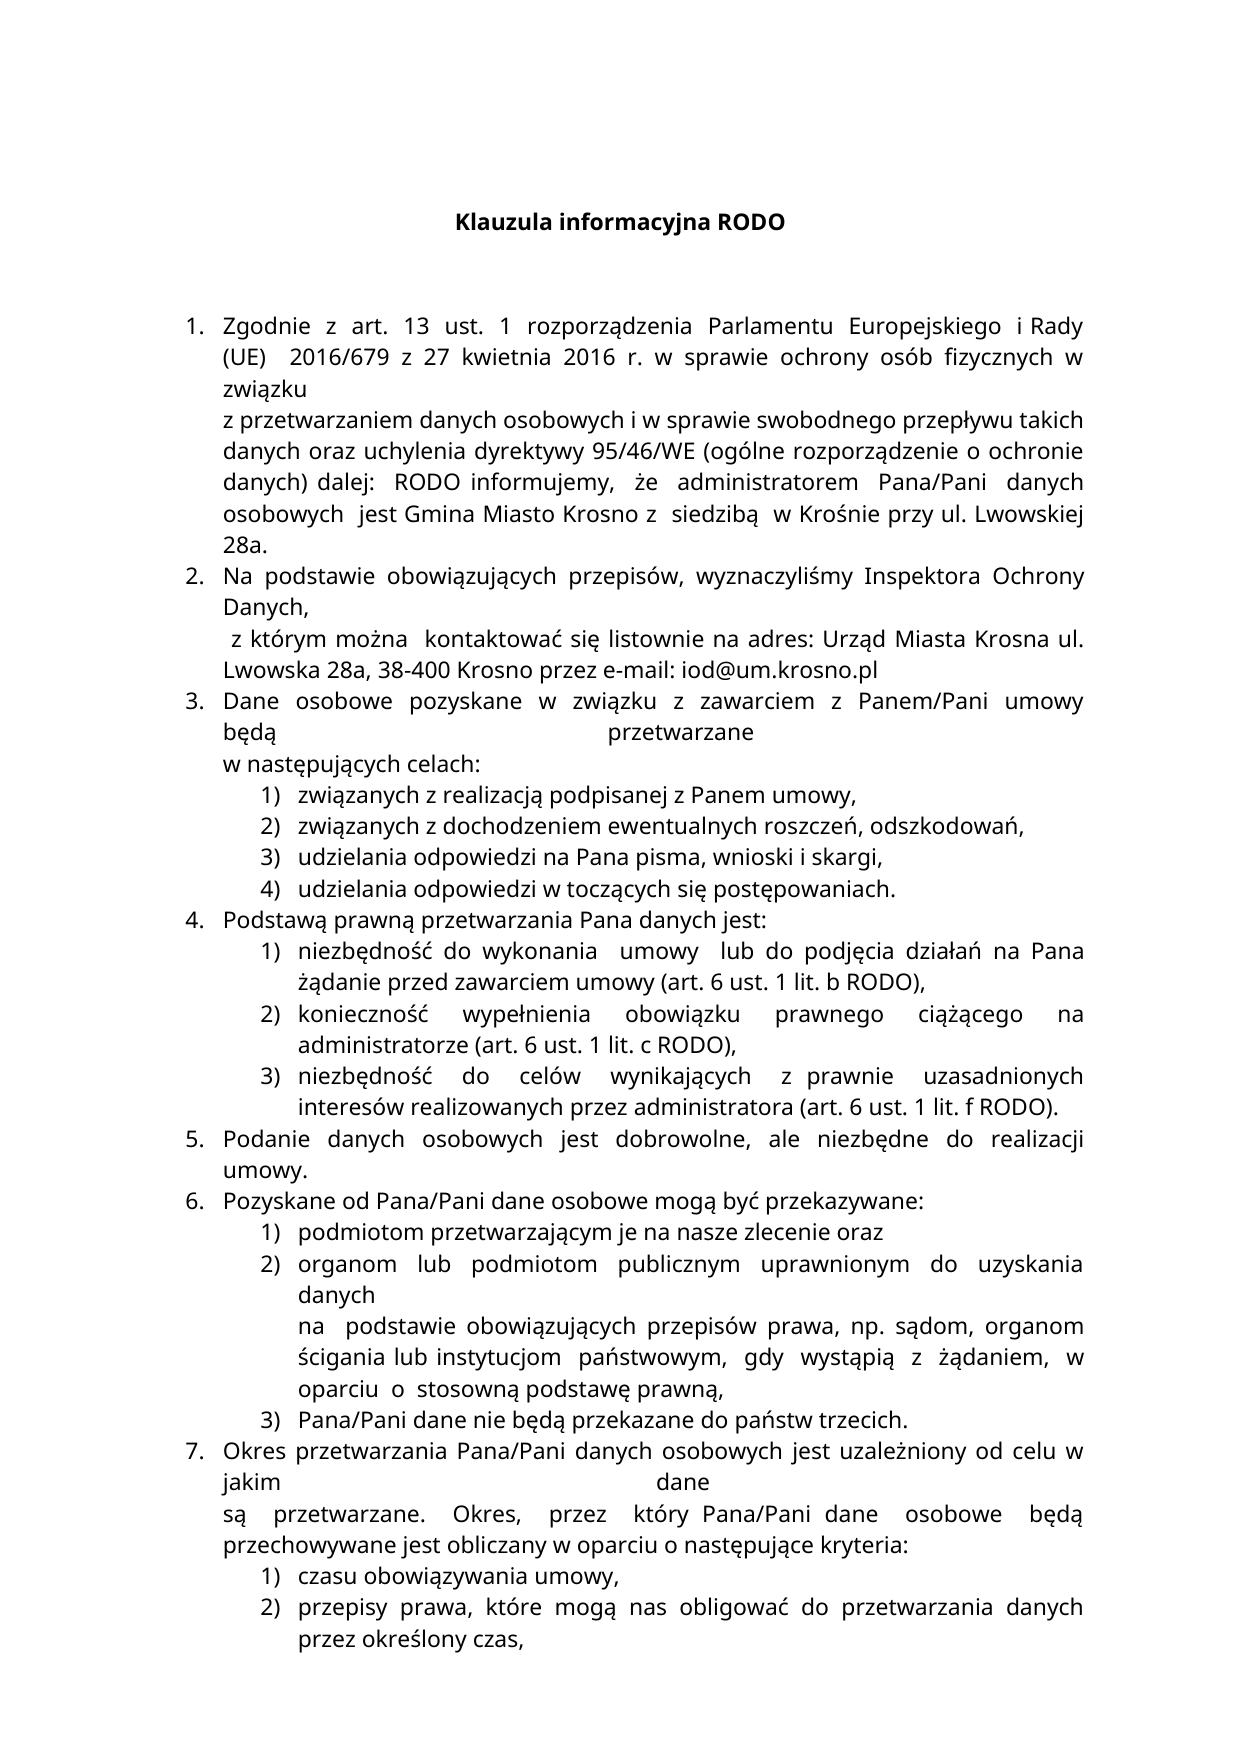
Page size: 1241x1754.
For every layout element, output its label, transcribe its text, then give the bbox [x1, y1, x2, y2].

list Zgodnie z art. 13 ust. 1 rozporządzenia Parlamentu Europejskiego i Rady (UE) 2016/679 z 27 kwietnia 2016 r. w sprawie ochrony osób fizycznych w związku z przetwarzaniem danych osobowych i w sprawie swobodnego przepływu takich danych oraz uchylenia dyrektywy 95/46/WE (ogólne rozporządzenie o ochronie danych) dalej: RODO informujemy, że administratorem Pana/Pani danych osobowych jest Gmina Miasto Krosno z siedzibą w Krośnie przy ul. Lwowskiej 28a. [185, 310, 1085, 560]
list przepisy prawa, które mogą nas obligować do przetwarzania danych przez określony czas, [260, 1591, 1085, 1654]
text Klauzula informacyjna RODO [148, 206, 1093, 237]
list Na podstawie obowiązujących przepisów, wyznaczyliśmy Inspektora Ochrony Danych, z którym można kontaktować się listownie na adres: Urząd Miasta Krosna ul. Lwowska 28a, 38-400 Krosno przez e-mail: iod@um.krosno.pl [185, 560, 1085, 685]
list niezbędność do celów wynikających z prawnie uzasadnionych interesów realizowanych przez administratora (art. 6 ust. 1 lit. f RODO). [260, 1060, 1085, 1123]
list organom lub podmiotom publicznym uprawnionym do uzyskania danych na podstawie obowiązujących przepisów prawa, np. sądom, organom ścigania lub instytucjom państwowym, gdy wystąpią z żądaniem, w oparciu o stosowną podstawę prawną, [260, 1248, 1085, 1404]
list czasu obowiązywania umowy, [260, 1560, 1085, 1591]
list związanych z dochodzeniem ewentualnych roszczeń, odszkodowań, [260, 810, 1085, 841]
list Podstawą prawną przetwarzania Pana danych jest: [185, 904, 1085, 935]
list Okres przetwarzania Pana/Pani danych osobowych jest uzależniony od celu w jakim dane są przetwarzane. Okres, przez który Pana/Pani dane osobowe będą przechowywane jest obliczany w oparciu o następujące kryteria: [185, 1435, 1085, 1560]
list Podanie danych osobowych jest dobrowolne, ale niezbędne do realizacji umowy. [185, 1123, 1085, 1185]
list konieczność wypełnienia obowiązku prawnego ciążącego na administratorze (art. 6 ust. 1 lit. c RODO), [260, 998, 1085, 1060]
list podmiotom przetwarzającym je na nasze zlecenie oraz [260, 1216, 1085, 1248]
list udzielania odpowiedzi w toczących się postępowaniach. [260, 873, 1085, 904]
list Pana/Pani dane nie będą przekazane do państw trzecich. [260, 1404, 1085, 1435]
list udzielania odpowiedzi na Pana pisma, wnioski i skargi, [260, 841, 1085, 873]
list związanych z realizacją podpisanej z Panem umowy, [260, 779, 1085, 810]
list Pozyskane od Pana/Pani dane osobowe mogą być przekazywane: [185, 1185, 1085, 1216]
list Dane osobowe pozyskane w związku z zawarciem z Panem/Pani umowy będą przetwarzane w następujących celach: [185, 685, 1085, 779]
list niezbędność do wykonania umowy lub do podjęcia działań na Pana żądanie przed zawarciem umowy (art. 6 ust. 1 lit. b RODO), [260, 935, 1085, 998]
